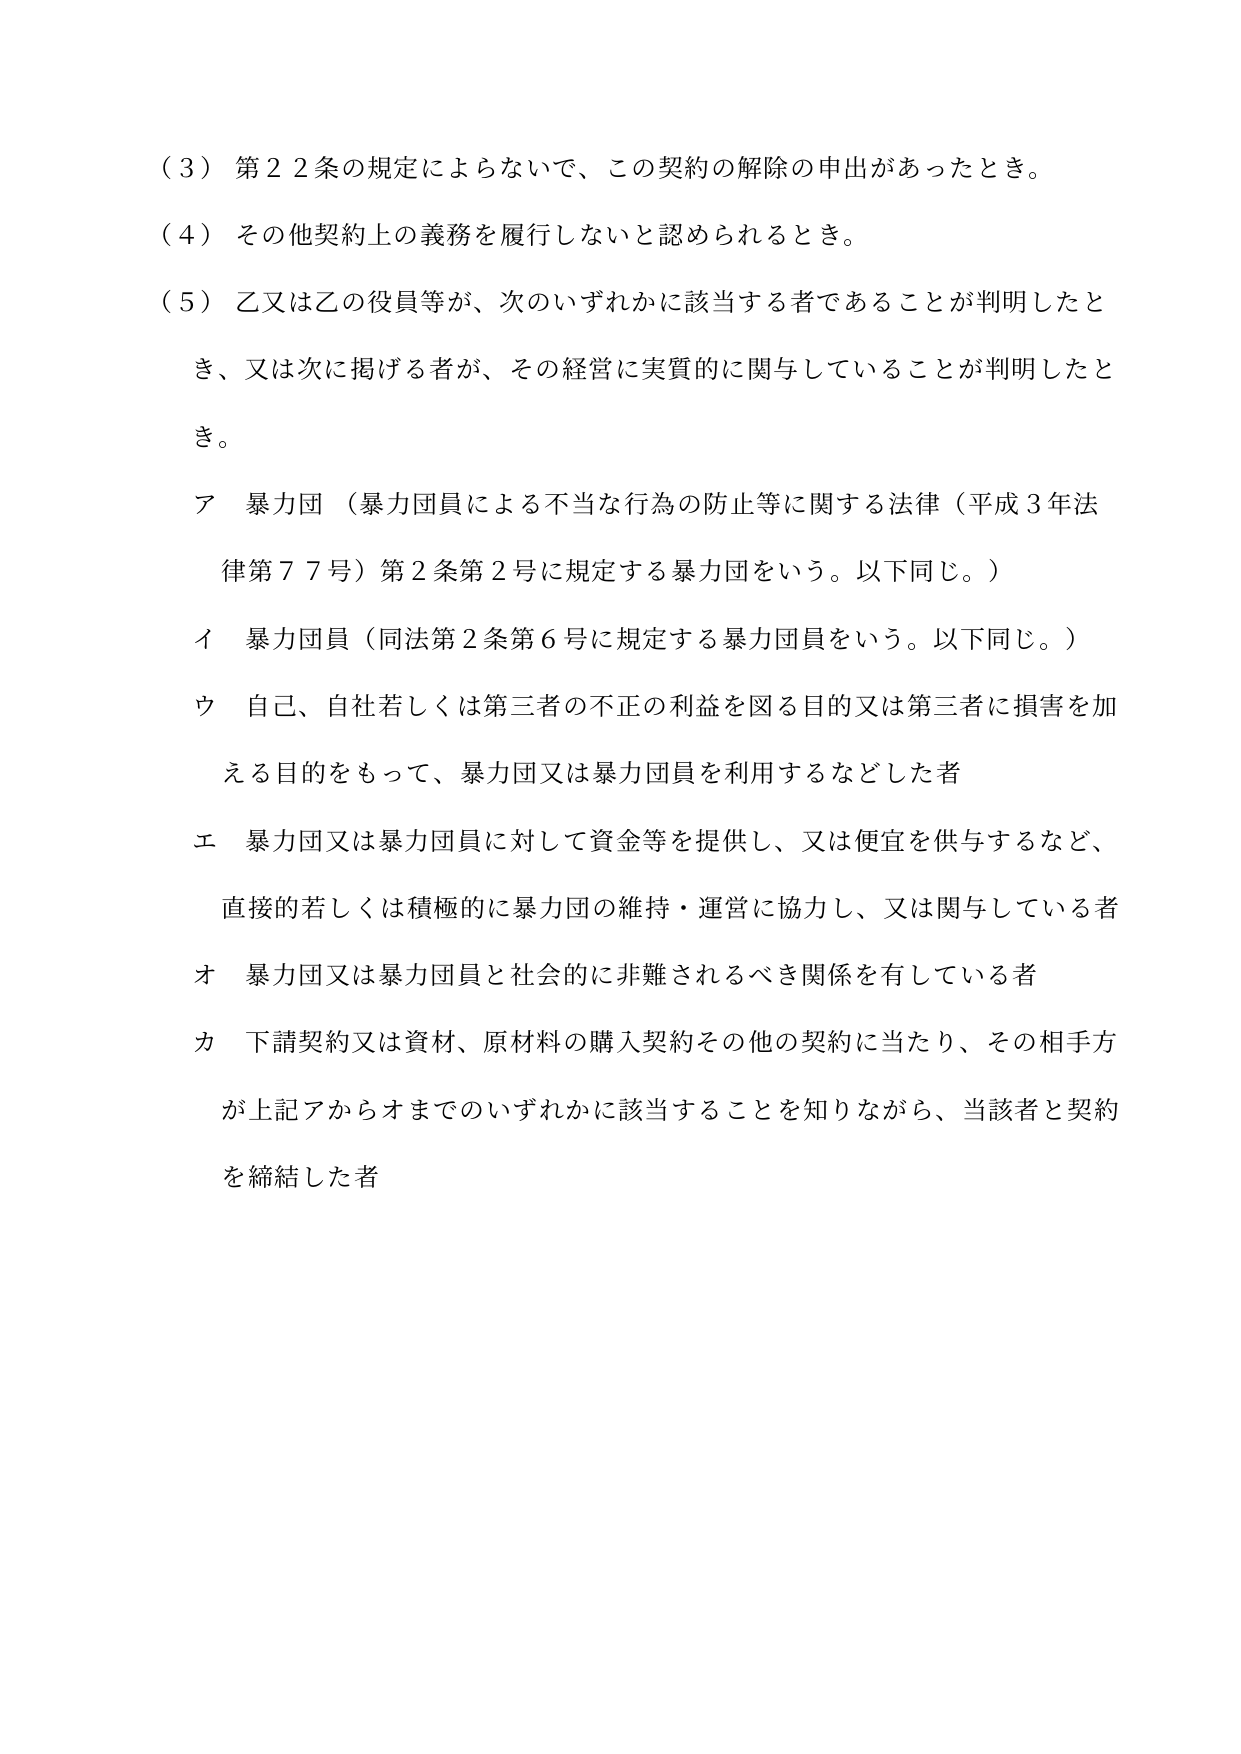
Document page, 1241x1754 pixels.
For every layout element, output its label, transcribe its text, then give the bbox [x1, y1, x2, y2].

list 自己、自社若しくは第三者の不正の利益を図る目的又は第三者に損害を加える目的をもって、暴力団又は暴力団員を利用するなどした者 [193, 671, 1122, 806]
list 下請契約又は資材、原材料の購入契約その他の契約に当たり、その相手方が上記アからオまでのいずれかに該当することを知りながら、当該者と契約を締結した者 [193, 1007, 1122, 1209]
list 第２２条の規定によらないで、この契約の解除の申出があったとき。 [148, 133, 1122, 200]
list 乙又は乙の役員等が、次のいずれかに該当する者であることが判明したとき、又は次に掲げる者が、その経営に実質的に関与していることが判明したとき。 [148, 267, 1122, 469]
list 暴力団 （暴力団員による不当な行為の防止等に関する法律（平成３年法律第７７号）第２条第２号に規定する暴力団をいう。以下同じ。） [193, 469, 1122, 604]
list 暴力団又は暴力団員と社会的に非難されるべき関係を有している者 [193, 940, 1122, 1007]
list その他契約上の義務を履行しないと認められるとき。 [148, 200, 1122, 267]
list 暴力団員（同法第２条第６号に規定する暴力団員をいう。以下同じ。） [193, 604, 1122, 671]
list 暴力団又は暴力団員に対して資金等を提供し、又は便宜を供与するなど、直接的若しくは積極的に暴力団の維持・運営に協力し、又は関与している者 [193, 806, 1122, 940]
